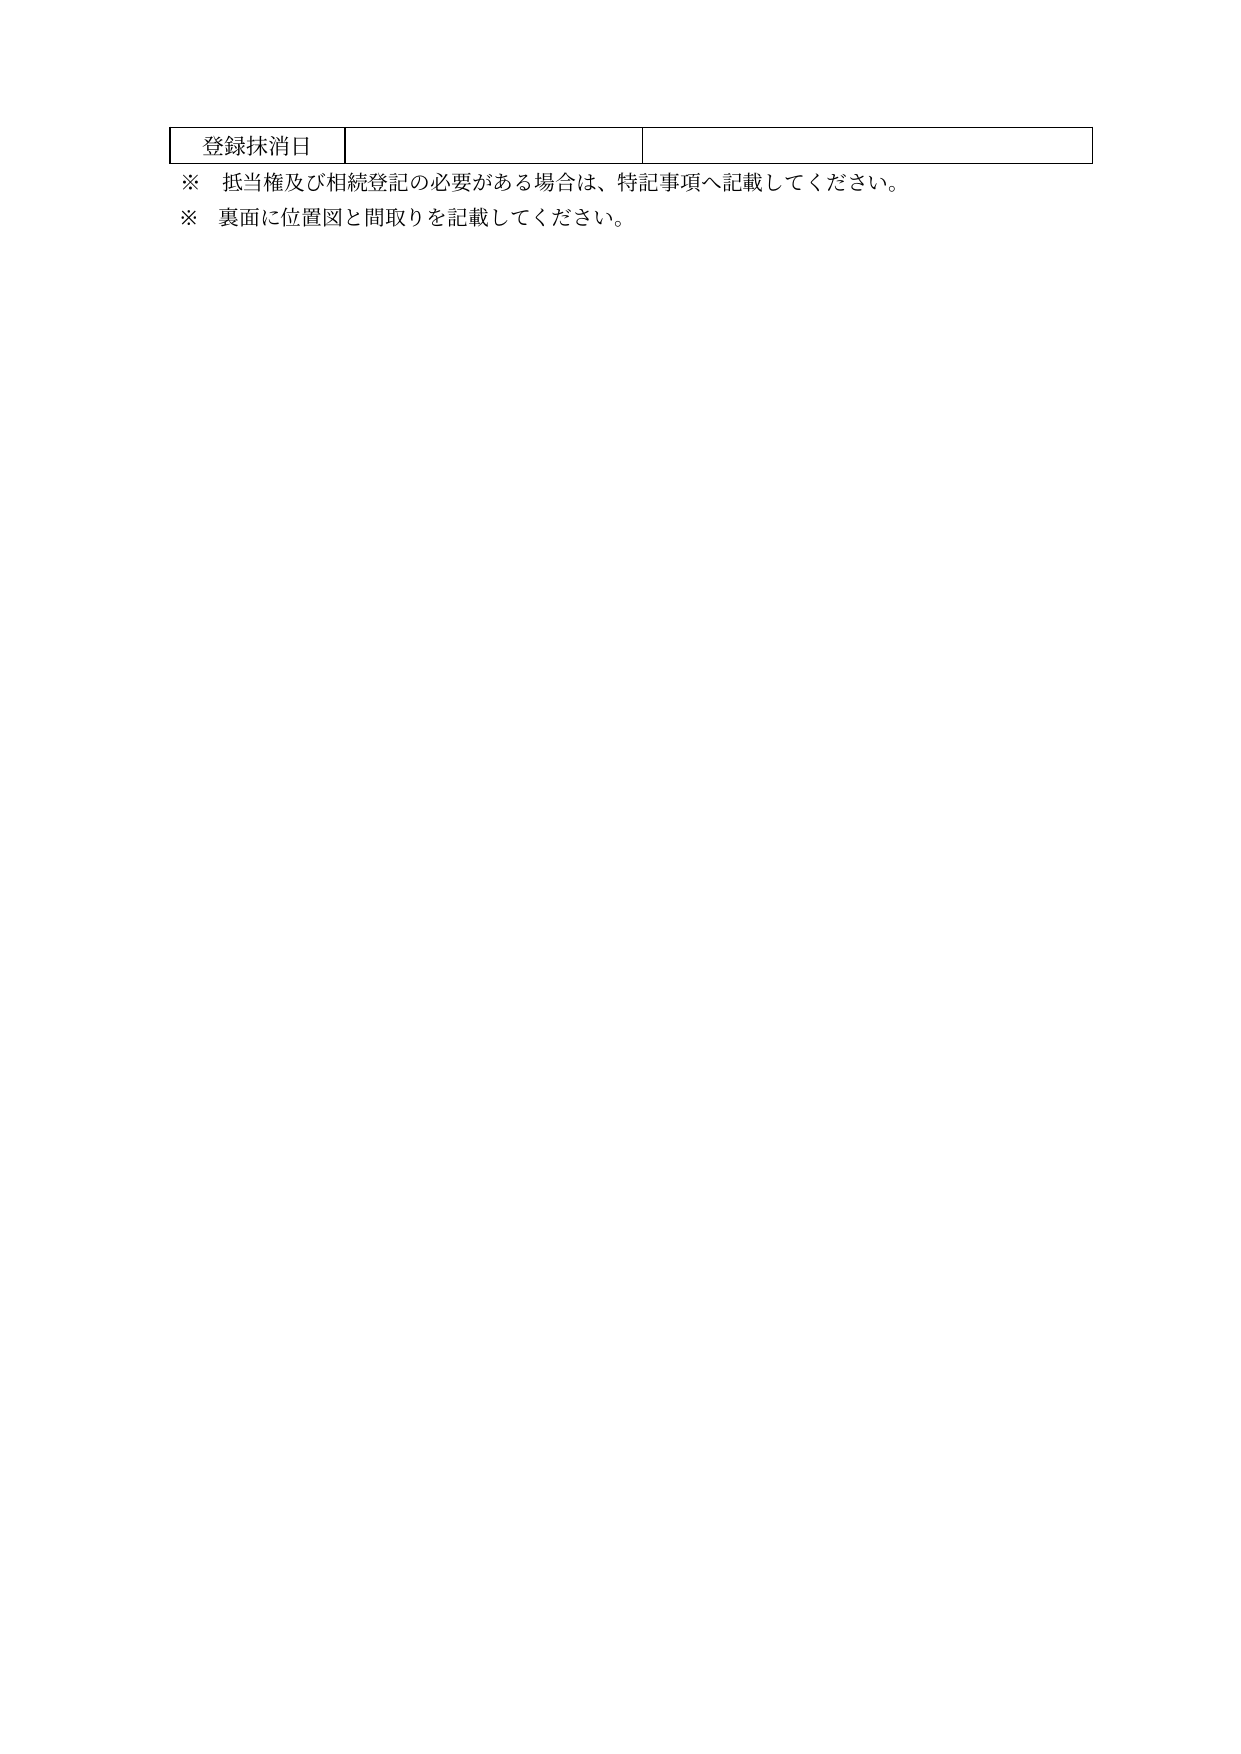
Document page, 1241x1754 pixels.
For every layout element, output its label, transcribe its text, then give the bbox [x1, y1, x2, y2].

table_cell [346, 128, 642, 163]
table_cell 登録抹消日 [171, 128, 344, 163]
text ※ 裏面に位置図と間取りを記載してください。 [159, 198, 1081, 233]
text ※ 抵当権及び相続登記の必要がある場合は、特記事項へ記載してください。 [159, 164, 1081, 198]
table_cell [643, 128, 1092, 163]
